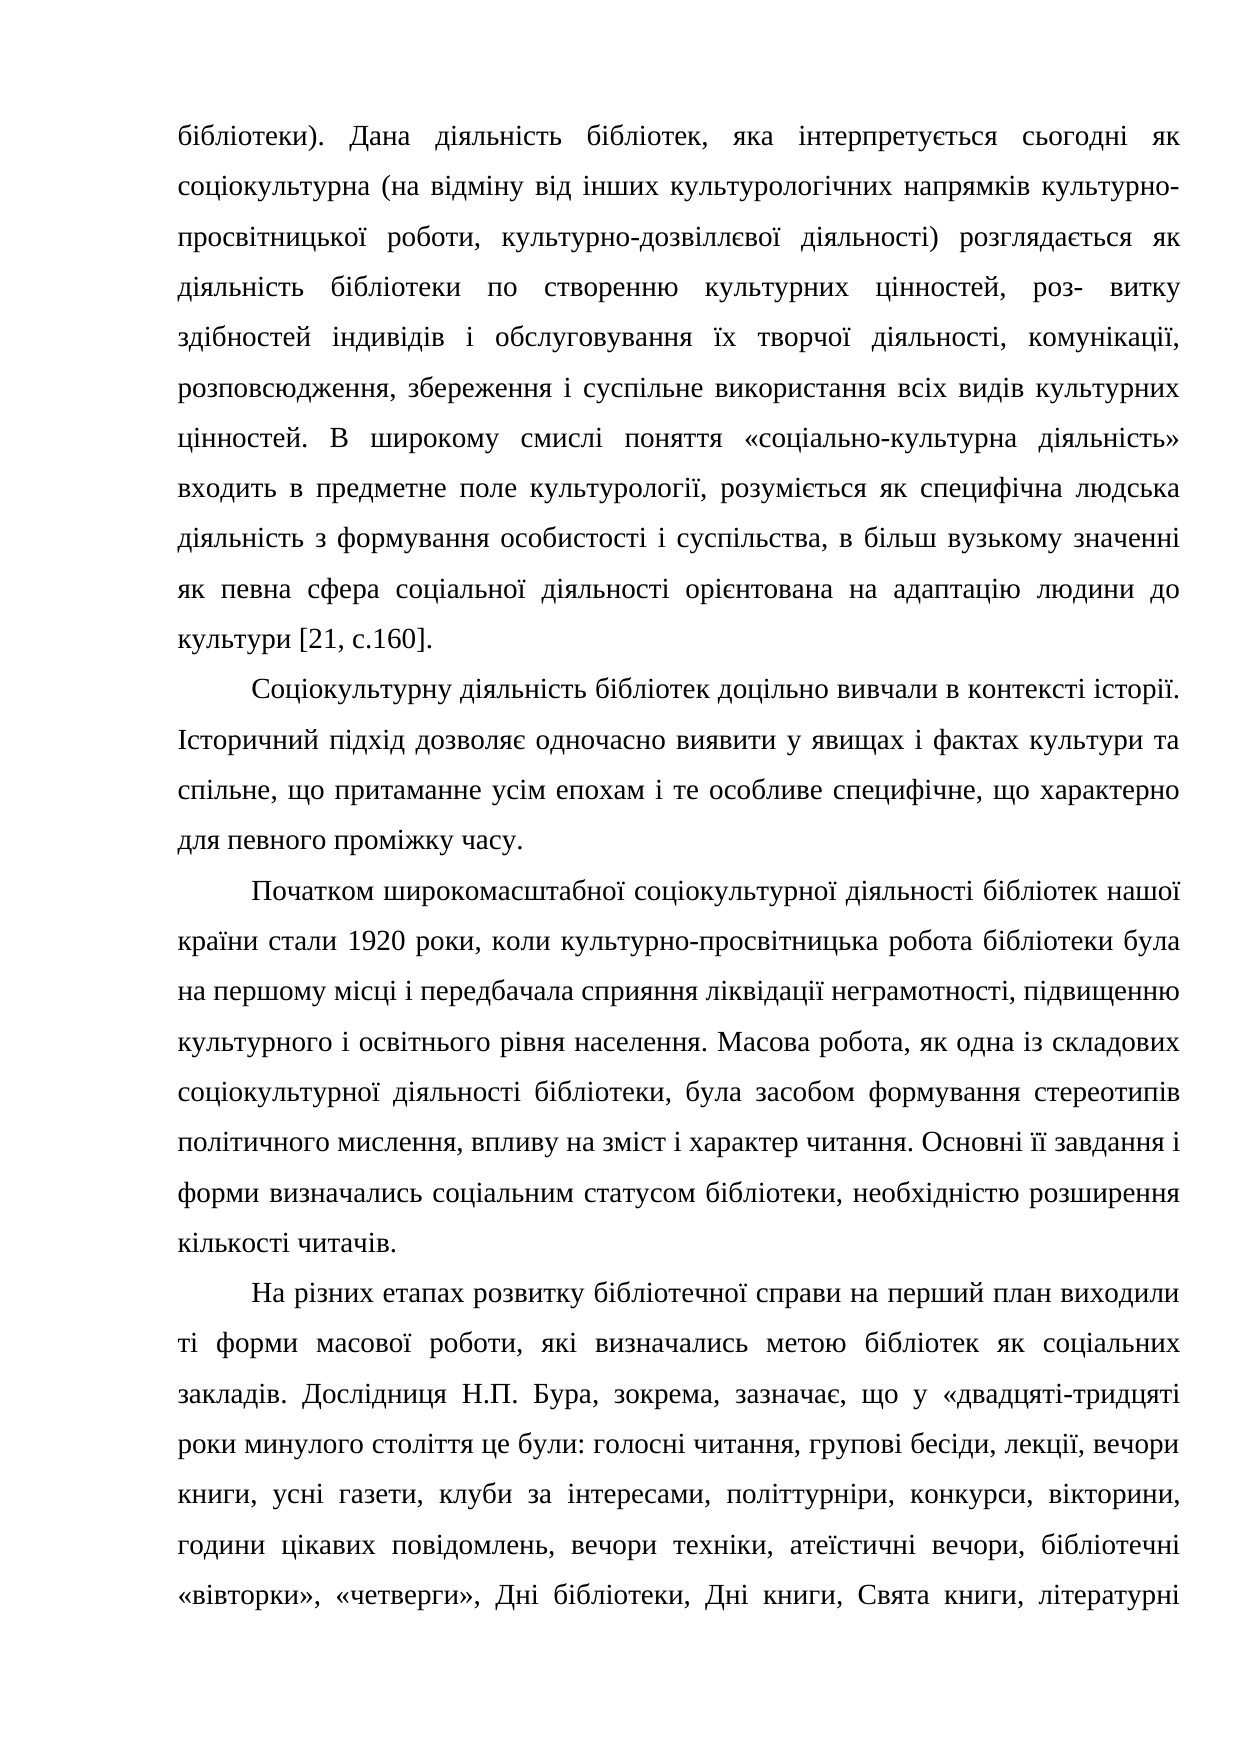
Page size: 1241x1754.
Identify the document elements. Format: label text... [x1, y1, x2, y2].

text Соціокультурну діяльність бібліотек доцільно вивчали в контексті історії. Історичний підхід дозволяє одночасно виявити у явищах і фактах культури та спільне, що притаманне усім епохам і те особливе специфічне, що характерно для певного проміжку часу. [177, 672, 1181, 856]
text Початком широкомасштабної соціокультурної діяльності бібліотек нашої країни стали 1920 роки, коли культурно-просвітницька робота бібліотеки була на першому місці і передбачала сприяння ліквідації неграмотності, підвищенню культурного і освітнього рівня населення. Масова робота, як одна із складових соціокультурної діяльності бібліотеки, була засобом формування стереотипів політичного мислення, впливу на зміст і характер читання. Основні її завдання і форми визначались соціальним статусом бібліотеки, необхідністю розширення кількості читачів. [177, 873, 1181, 1258]
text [177, 1275, 1181, 1611]
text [177, 118, 1181, 655]
